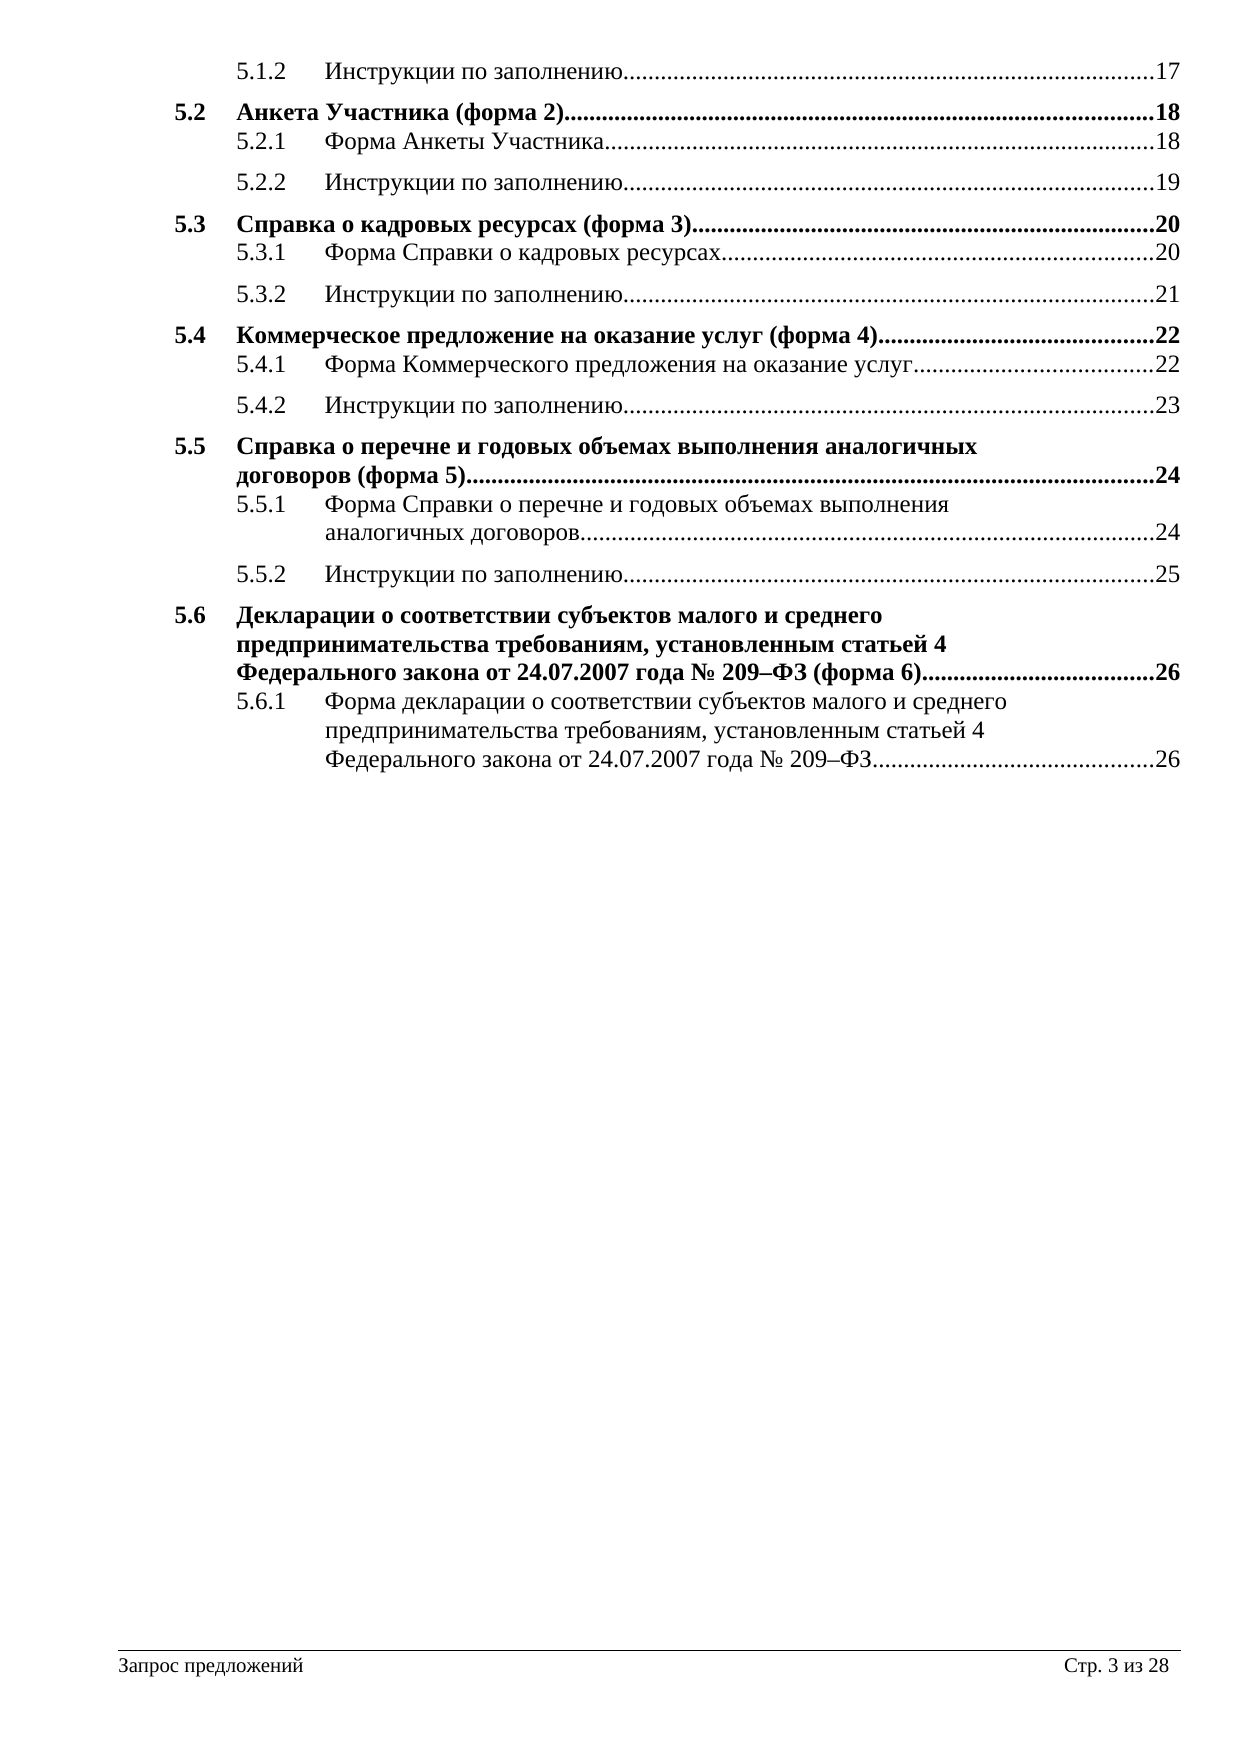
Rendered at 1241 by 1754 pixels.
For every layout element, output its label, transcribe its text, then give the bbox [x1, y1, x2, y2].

text 5.4.1 Форма Коммерческого предложения на оказание услуг 22 [236, 349, 1063, 377]
text 5.2 Анкета Участника (форма 2) 18 [174, 97, 1063, 126]
text 5.4 Коммерческое предложение на оказание услуг (форма 4) 22 [174, 320, 1063, 349]
text 5.5 Справка о перечне и годовых объемах выполнения аналогичных договоров (форма 5) 24 [174, 431, 1063, 489]
text 5.2.2 Инструкции по заполнению 19 [236, 167, 1063, 196]
text 5.3.1 Форма Справки о кадровых ресурсах 20 [236, 237, 1063, 266]
text 5.4.2 Инструкции по заполнению 23 [236, 390, 1063, 419]
text 5.3.2 Инструкции по заполнению 21 [236, 279, 1063, 307]
text 5.1.2 Инструкции по заполнению 17 [236, 56, 1063, 85]
text 5.3 Справка о кадровых ресурсах (форма 3) 20 [174, 209, 1063, 237]
text 5.6 Декларации о соответствии субъектов малого и среднего предпринимательства требованиям, установленным статьей 4 Федерального закона от 24.07.2007 года № 209–ФЗ (форма 6) 26 [174, 600, 1063, 686]
text 5.2.1 Форма Анкеты Участника 18 [236, 126, 1063, 155]
text 5.6.1 Форма декларации о соответствии субъектов малого и среднего предпринимательства требованиям, установленным статьей 4 Федерального закона от 24.07.2007 года № 209–ФЗ 26 [236, 686, 1063, 772]
text 5.5.1 Форма Справки о перечне и годовых объемах выполнения аналогичных договоров 24 [236, 489, 1063, 546]
text 5.5.2 Инструкции по заполнению 25 [236, 559, 1063, 587]
